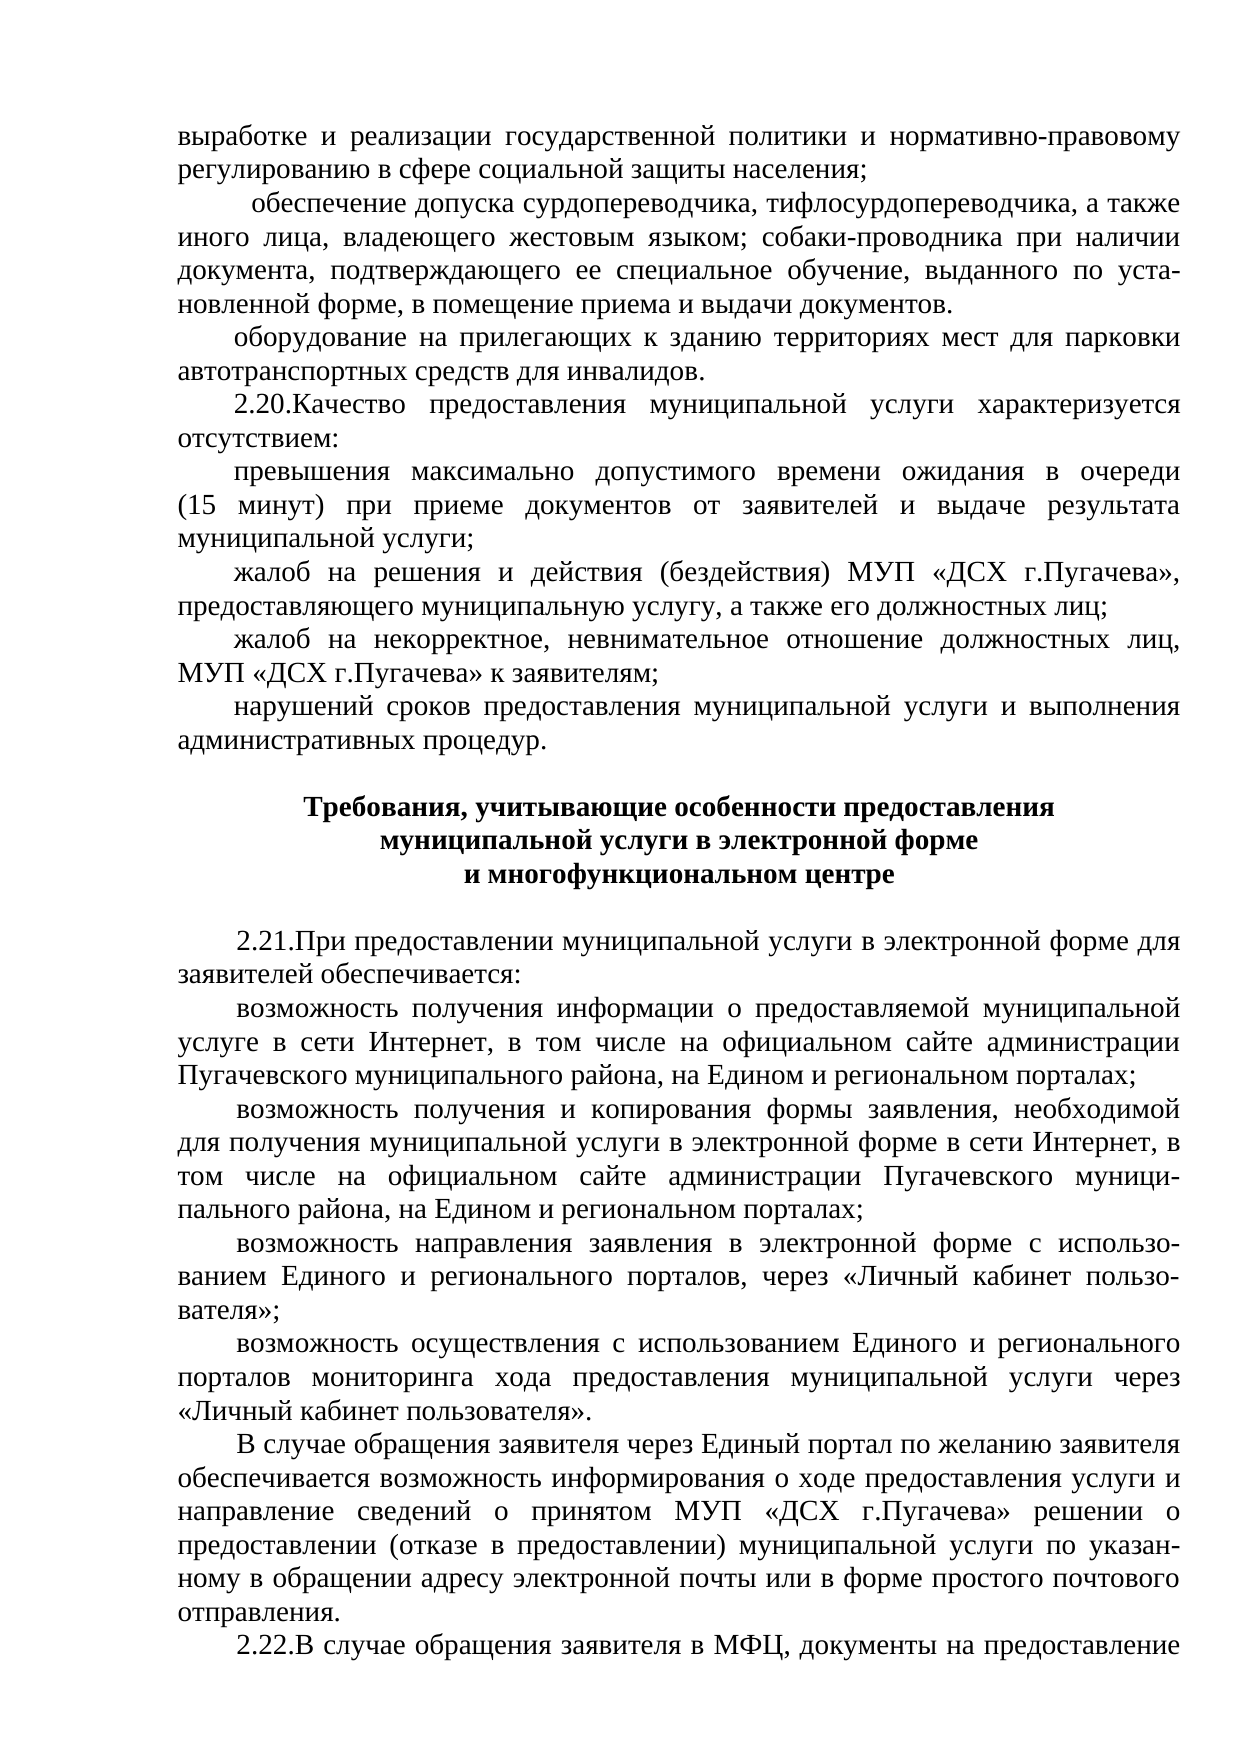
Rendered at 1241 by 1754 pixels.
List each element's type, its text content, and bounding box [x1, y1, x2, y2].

text муниципальной услуги в электронной форме [177, 822, 1181, 856]
text В случае обращения заявителя через Единый портал по желанию заявителя обеспечивается возможность информирования о ходе предоставления услуги и направление сведений о принятом МУП «ДСХ г.Пугачева» решении о предоставлении (отказе в предоставлении) муниципальной услуги по указан-ному в обращении адресу электронной почты или в форме простого почтового отправления. [177, 1426, 1181, 1627]
text превышения максимально допустимого времени ожидания в очереди (15 минут) при приеме документов от заявителей и выдаче результата муниципальной услуги; [177, 453, 1181, 554]
text оборудование на прилегающих к зданию территориях мест для парковки автотранспортных средств для инвалидов. [177, 319, 1181, 386]
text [177, 118, 1181, 185]
text возможность получения и копирования формы заявления, необходимой для получения муниципальной услуги в электронной форме в сети Интернет, в том числе на официальном сайте администрации Пугачевского муници-пального района, на Едином и региональном порталах; [177, 1091, 1181, 1225]
text нарушений сроков предоставления муниципальной услуги и выполнения административных процедур. [177, 688, 1181, 755]
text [177, 1627, 1181, 1661]
text обеспечение допуска сурдопереводчика, тифлосурдопереводчика, а также иного лица, владеющего жестовым языком; собаки-проводника при наличии документа, подтверждающего ее специальное обучение, выданного по уста-новленной форме, в помещение приема и выдачи документов. [177, 185, 1181, 319]
text возможность направления заявления в электронной форме с использо-ванием Единого и регионального порталов, через «Личный кабинет пользо-вателя»; [177, 1225, 1181, 1326]
text и многофункциональном центре [177, 856, 1181, 889]
text 2.20.Качество предоставления муниципальной услуги характеризуется отсутствием: [177, 386, 1181, 453]
text жалоб на решения и действия (бездействия) МУП «ДСХ г.Пугачева», предоставляющего муниципальную услугу, а также его должностных лиц; [177, 554, 1181, 621]
text возможность осуществления с использованием Единого и регионального порталов мониторинга хода предоставления муниципальной услуги через «Личный кабинет пользователя». [177, 1326, 1181, 1426]
text жалоб на некорректное, невнимательное отношение должностных лиц, МУП «ДСХ г.Пугачева» к заявителям; [177, 621, 1181, 688]
text 2.21.При предоставлении муниципальной услуги в электронной форме для заявителей обеспечивается: [177, 923, 1181, 990]
text возможность получения информации о предоставляемой муниципальной услуге в сети Интернет, в том числе на официальном сайте администрации Пугачевского муниципального района, на Едином и региональном порталах; [177, 990, 1181, 1091]
text Требования, учитывающие особенности предоставления [177, 789, 1181, 822]
